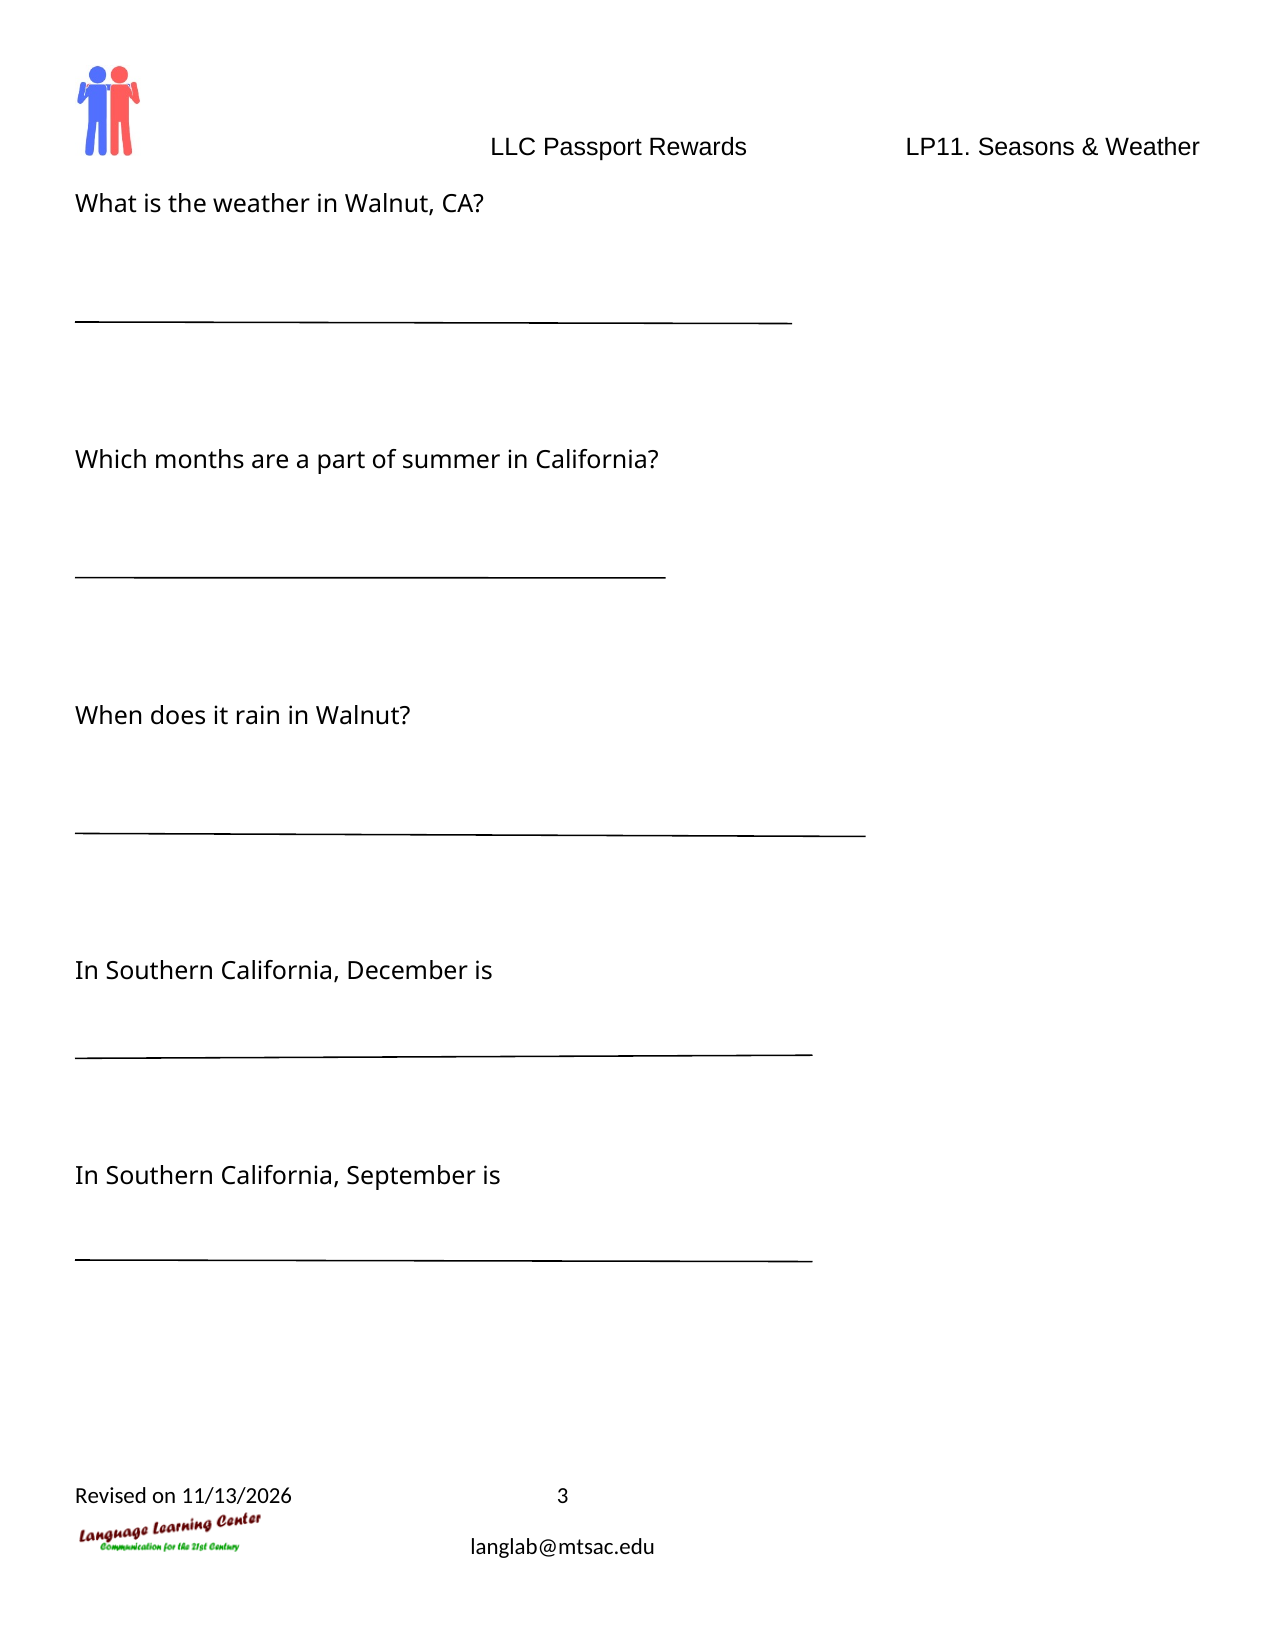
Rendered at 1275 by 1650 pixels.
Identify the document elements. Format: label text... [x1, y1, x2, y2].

list When does it rain in Walnut? [75, 697, 1200, 884]
list In Southern California, December is [75, 953, 1200, 1089]
list In Southern California, September is [75, 1158, 1200, 1294]
picture [75, 65, 141, 156]
list What is the weather in Walnut, CA? [75, 186, 1200, 373]
list Which months are a part of summer in California? [75, 442, 1200, 629]
picture [75, 1509, 263, 1555]
